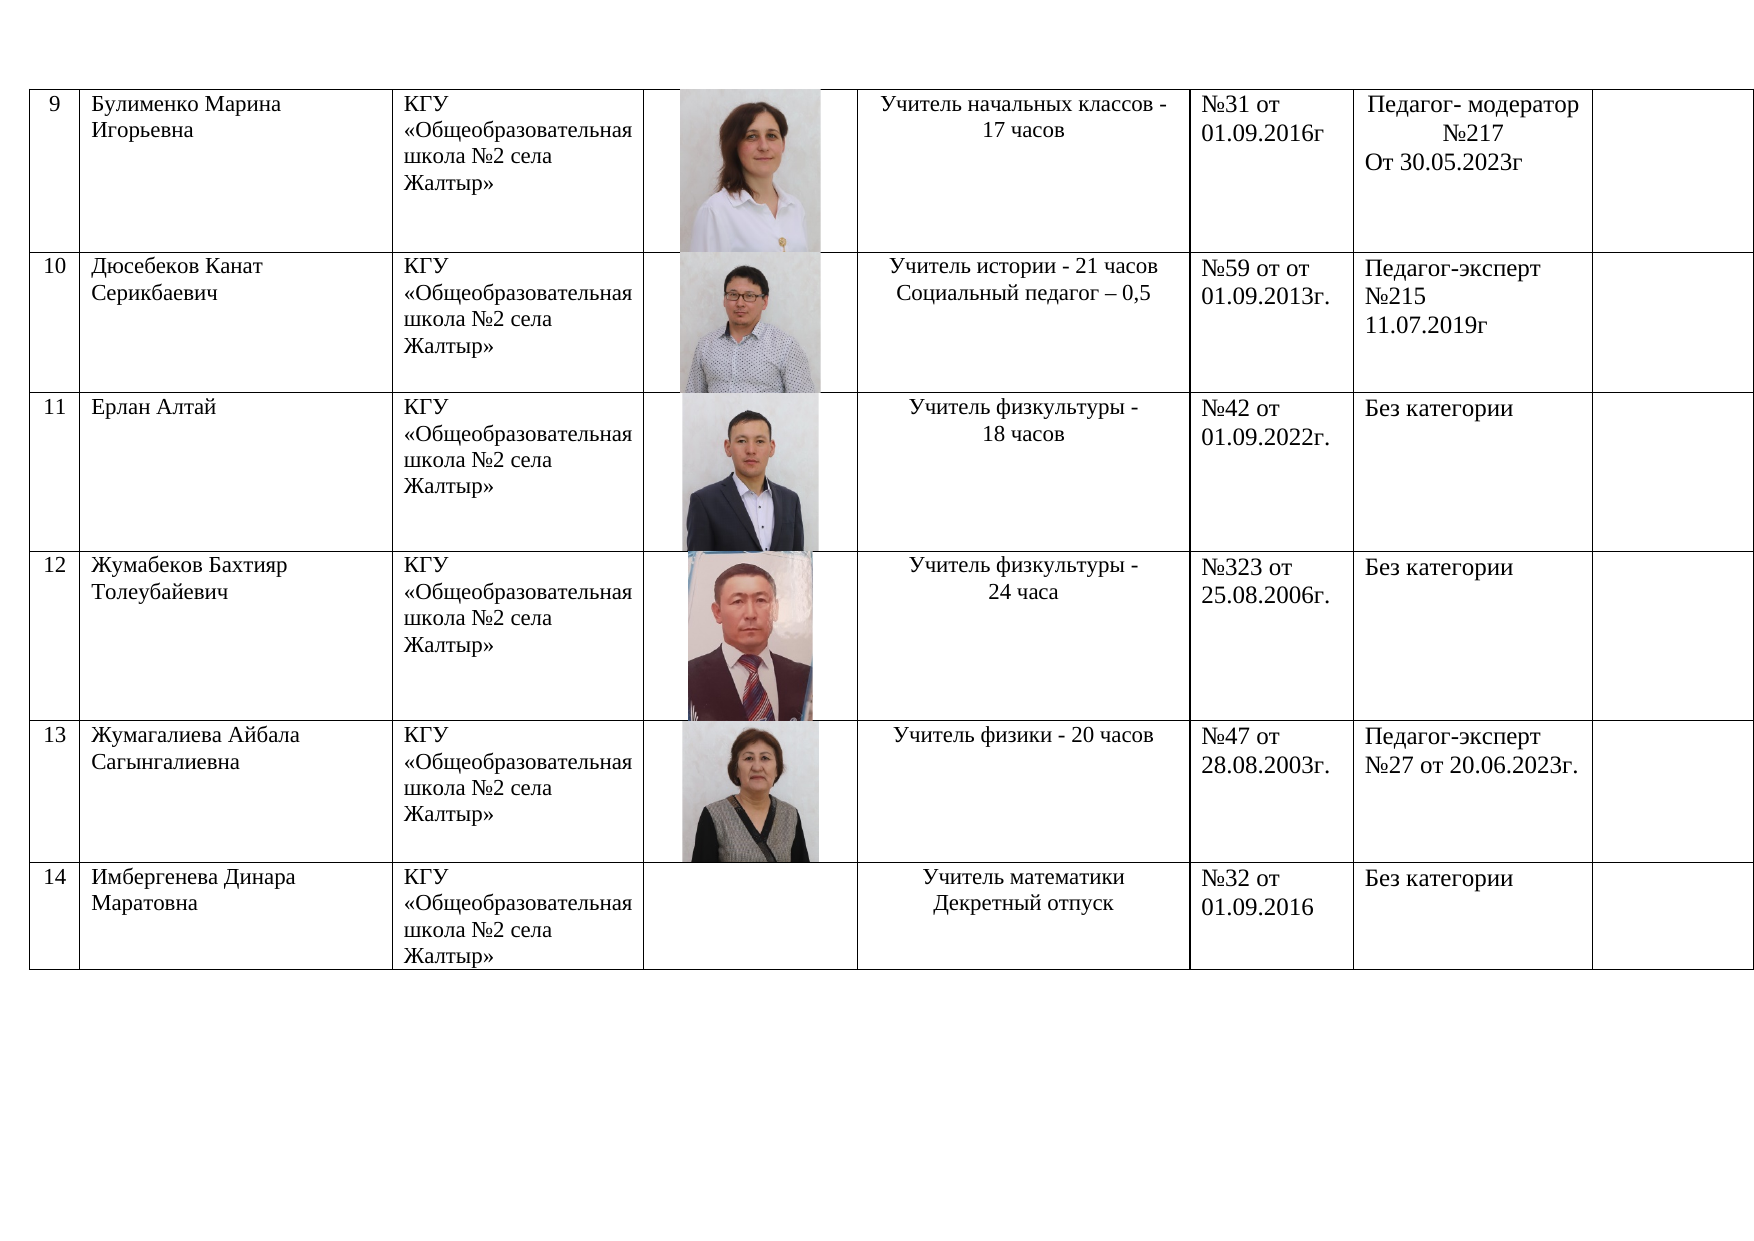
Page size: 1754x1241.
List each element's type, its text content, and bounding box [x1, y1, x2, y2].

table_cell Без категории [1354, 863, 1592, 968]
table_cell Учитель физкультуры - 24 часа [858, 552, 1189, 720]
table_cell Педагог-эксперт №215 11.07.2019г [1354, 253, 1592, 392]
table_cell №47 от 28.08.2003г. [1191, 721, 1353, 862]
table_cell Учитель физкультуры - 18 часов [858, 393, 1189, 551]
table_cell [393, 90, 643, 252]
picture [680, 89, 821, 862]
table_cell [1593, 393, 1753, 551]
table_cell Имбергенева Динара Маратовна [80, 863, 392, 968]
table_cell [644, 253, 680, 392]
table_cell №59 от от 01.09.2013г. [1191, 253, 1353, 392]
table_cell КГУ «Общеобразовательная школа №2 села Жалтыр» [393, 552, 643, 720]
table_cell №42 от 01.09.2022г. [1191, 393, 1353, 551]
table_cell Без категории [1354, 552, 1592, 720]
table_cell [644, 863, 857, 968]
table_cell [393, 863, 643, 968]
table_cell КГУ «Общеобразовательная школа №2 села Жалтыр» [393, 253, 643, 392]
table_cell [821, 90, 857, 252]
table_cell 13 [30, 721, 79, 862]
table_cell №31 от 01.09.2016г [1191, 90, 1353, 252]
table_cell Дюсебеков Канат Серикбаевич [80, 253, 392, 392]
table_cell Без категории [1354, 393, 1592, 551]
table_cell Учитель физики - 20 часов [858, 721, 1189, 862]
table_cell [1593, 552, 1753, 720]
table_cell Ерлан Алтай [80, 393, 392, 551]
table_cell КГУ «Общеобразовательная школа №2 села Жалтыр» [393, 721, 643, 862]
table_cell Жумагалиева Айбала Сагынгалиевна [80, 721, 392, 862]
table_cell [1593, 253, 1753, 392]
table_cell [1593, 90, 1753, 252]
table_cell [644, 393, 682, 551]
table_cell [813, 552, 857, 720]
table_cell Учитель истории - 21 часов Социальный педагог – 0,5 [858, 253, 1189, 392]
table_cell Булименко Марина Игорьевна [80, 90, 392, 252]
table_cell Учитель начальных классов - 17 часов [858, 90, 1189, 252]
table_cell [1593, 863, 1753, 968]
table_cell 12 [30, 552, 79, 720]
table_cell [644, 552, 688, 720]
table_cell №323 от 25.08.2006г. [1191, 552, 1353, 720]
table_cell 10 [30, 253, 79, 392]
table_cell [819, 393, 857, 551]
table_cell Педагог- модератор №217 От 30.05.2023г [1354, 90, 1592, 252]
table_cell КГУ «Общеобразовательная школа №2 села Жалтыр» [393, 393, 643, 551]
table_cell Учитель математики Декретный отпуск [858, 863, 1189, 968]
table_cell [644, 90, 680, 252]
table_cell 11 [30, 393, 79, 551]
table_cell 14 [30, 863, 79, 968]
table_cell №32 от 01.09.2016 [1191, 863, 1353, 968]
table_cell 9 [30, 90, 79, 252]
table_cell [821, 253, 857, 392]
table_cell Педагог-эксперт №27 от 20.06.2023г. [1354, 721, 1592, 862]
table_cell [644, 721, 682, 862]
table_cell Жумабеков Бахтияр Толеубайевич [80, 552, 392, 720]
table_cell [1593, 721, 1753, 862]
table_cell [819, 721, 857, 862]
